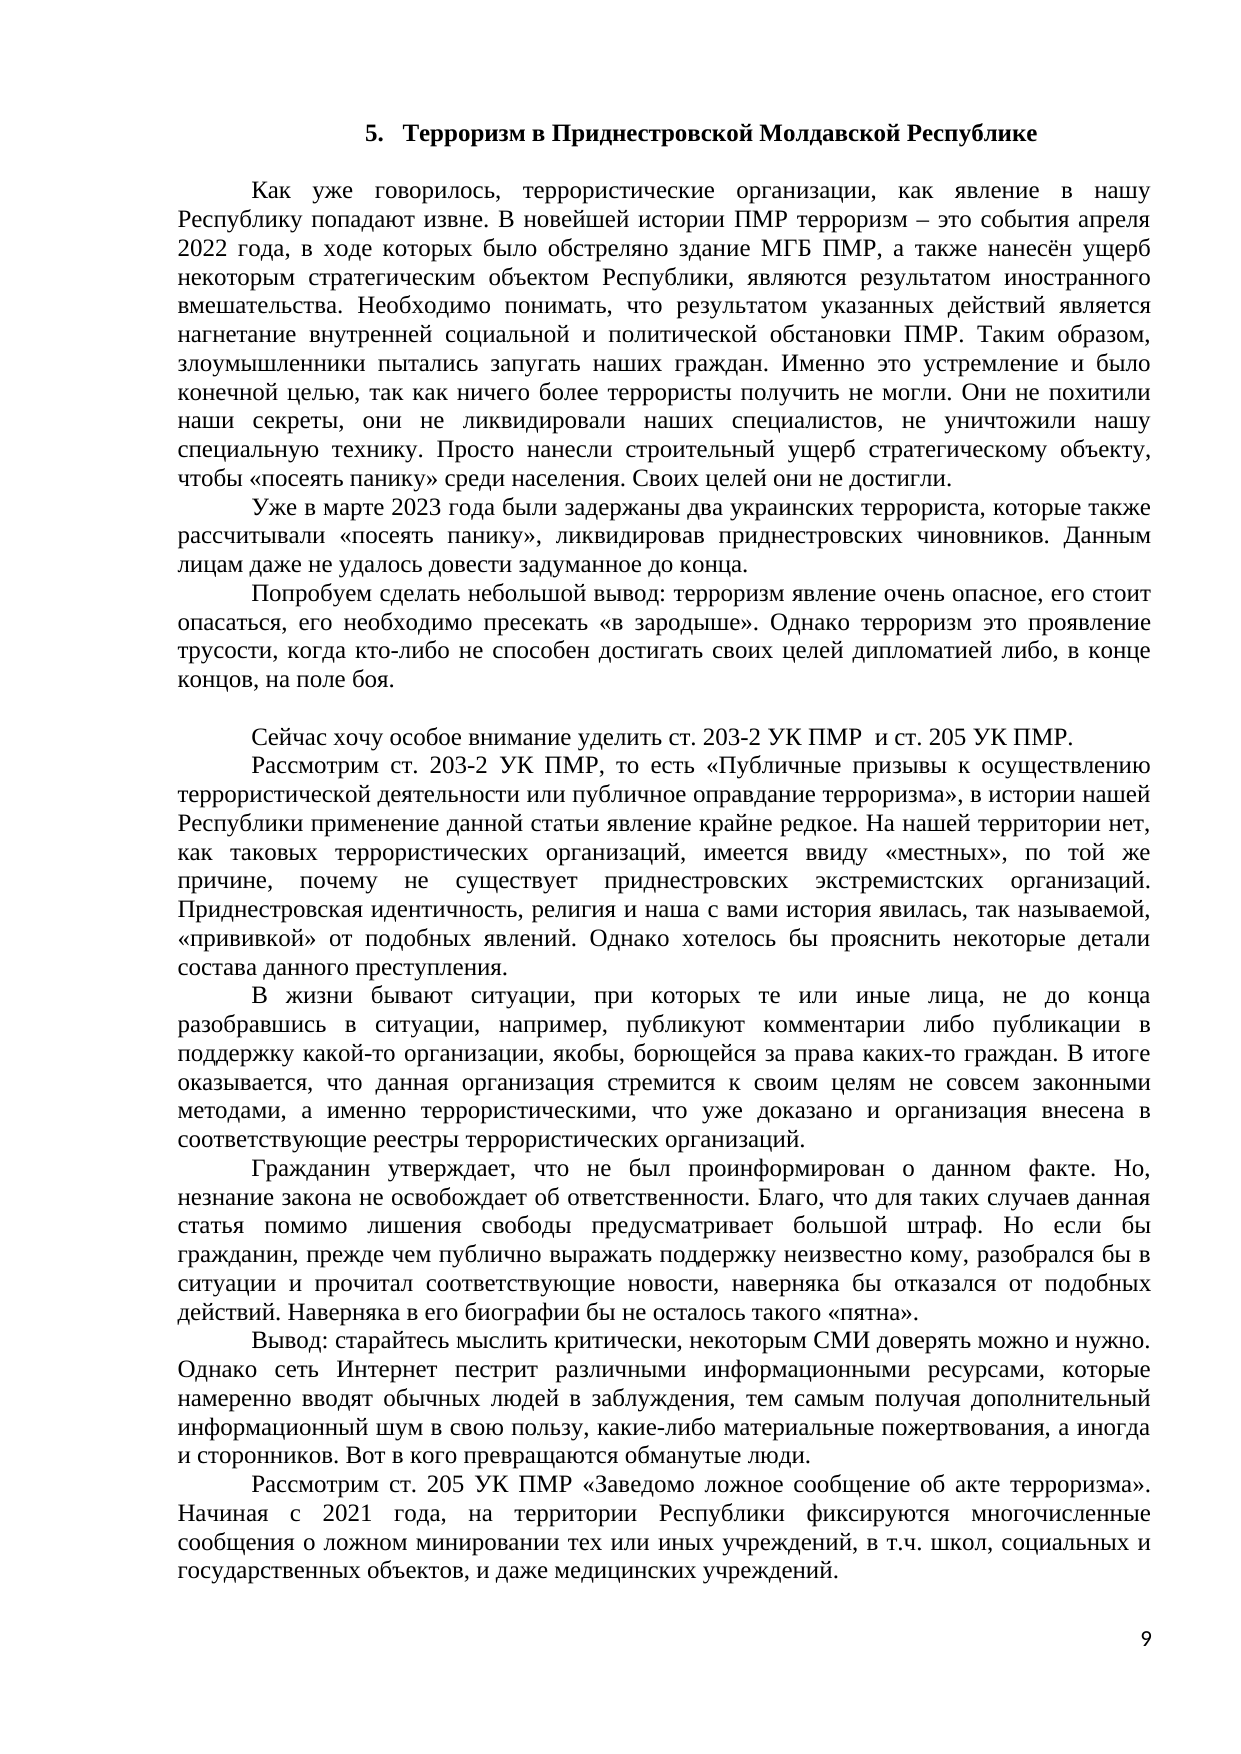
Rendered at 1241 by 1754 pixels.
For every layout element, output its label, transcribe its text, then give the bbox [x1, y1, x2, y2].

text Как уже говорилось, террористические организации, как явление в нашу Республику попадают извне. В новейшей истории ПМР терроризм – это события апреля 2022 года, в ходе которых было обстреляно здание МГБ ПМР, а также нанесён ущерб некоторым стратегическим объектом Республики, являются результатом иностранного вмешательства. Необходимо понимать, что результатом указанных действий является нагнетание внутренней социальной и политической обстановки ПМР. Таким образом, злоумышленники пытались запугать наших граждан. Именно это устремление и было конечной целью, так как ничего более террористы получить не могли. Они не похитили наши секреты, они не ликвидировали наших специалистов, не уничтожили нашу специальную технику. Просто нанесли строительный ущерб стратегическому объекту, чтобы «посеять панику» среди населения. Своих целей они не достигли. [177, 176, 1152, 492]
text Рассмотрим ст. 203-2 УК ПМР, то есть «Публичные призывы к осуществлению террористической деятельности или публичное оправдание терроризма», в истории нашей Республики применение данной статьи явление крайне редкое. На нашей территории нет, как таковых террористических организаций, имеется ввиду «местных», по той же причине, почему не существует приднестровских экстремистских организаций. Приднестровская идентичность, религия и наша с вами история явилась, так называемой, «прививкой» от подобных явлений. Однако хотелось бы прояснить некоторые детали состава данного преступления. [177, 751, 1152, 981]
text Вывод: старайтесь мыслить критически, некоторым СМИ доверять можно и нужно. Однако сеть Интернет пестрит различными информационными ресурсами, которые намеренно вводят обычных людей в заблуждения, тем самым получая дополнительный информационный шум в свою пользу, какие-либо материальные пожертвования, а иногда и сторонников. Вот в кого превращаются обманутые люди. [177, 1326, 1152, 1469]
text Рассмотрим ст. 205 УК ПМР «Заведомо ложное сообщение об акте терроризма». Начиная с 2021 года, на территории Республики фиксируются многочисленные сообщения о ложном минировании тех или иных учреждений, в т.ч. школ, социальных и государственных объектов, и даже медицинских учреждений. [177, 1469, 1152, 1584]
text Гражданин утверждает, что не был проинформирован о данном факте. Но, незнание закона не освобождает об ответственности. Благо, что для таких случаев данная статья помимо лишения свободы предусматривает большой штраф. Но если бы гражданин, прежде чем публично выражать поддержку неизвестно кому, разобрался бы в ситуации и прочитал соответствующие новости, наверняка бы отказался от подобных действий. Наверняка в его биографии бы не осталось такого «пятна». [177, 1153, 1152, 1326]
text Попробуем сделать небольшой вывод: терроризм явление очень опасное, его стоит опасаться, его необходимо пресекать «в зародыше». Однако терроризм это проявление трусости, когда кто-либо не способен достигать своих целей дипломатией либо, в конце концов, на поле боя. [177, 578, 1152, 693]
text Уже в марте 2023 года были задержаны два украинских террориста, которые также рассчитывали «посеять панику», ликвидировав приднестровских чиновников. Данным лицам даже не удалось довести задуманное до конца. [177, 492, 1152, 578]
text Сейчас хочу особое внимание уделить ст. 203-2 УК ПМР и ст. 205 УК ПМР. [177, 722, 1152, 751]
text В жизни бывают ситуации, при которых те или иные лица, не до конца разобравшись в ситуации, например, публикуют комментарии либо публикации в поддержку какой-то организации, якобы, борющейся за права каких-то граждан. В итоге оказывается, что данная организация стремится к своим целям не совсем законными методами, а именно террористическими, что уже доказано и организация внесена в соответствующие реестры террористических организаций. [177, 981, 1152, 1153]
list Терроризм в Приднестровской Молдавской Республике [251, 118, 1152, 147]
